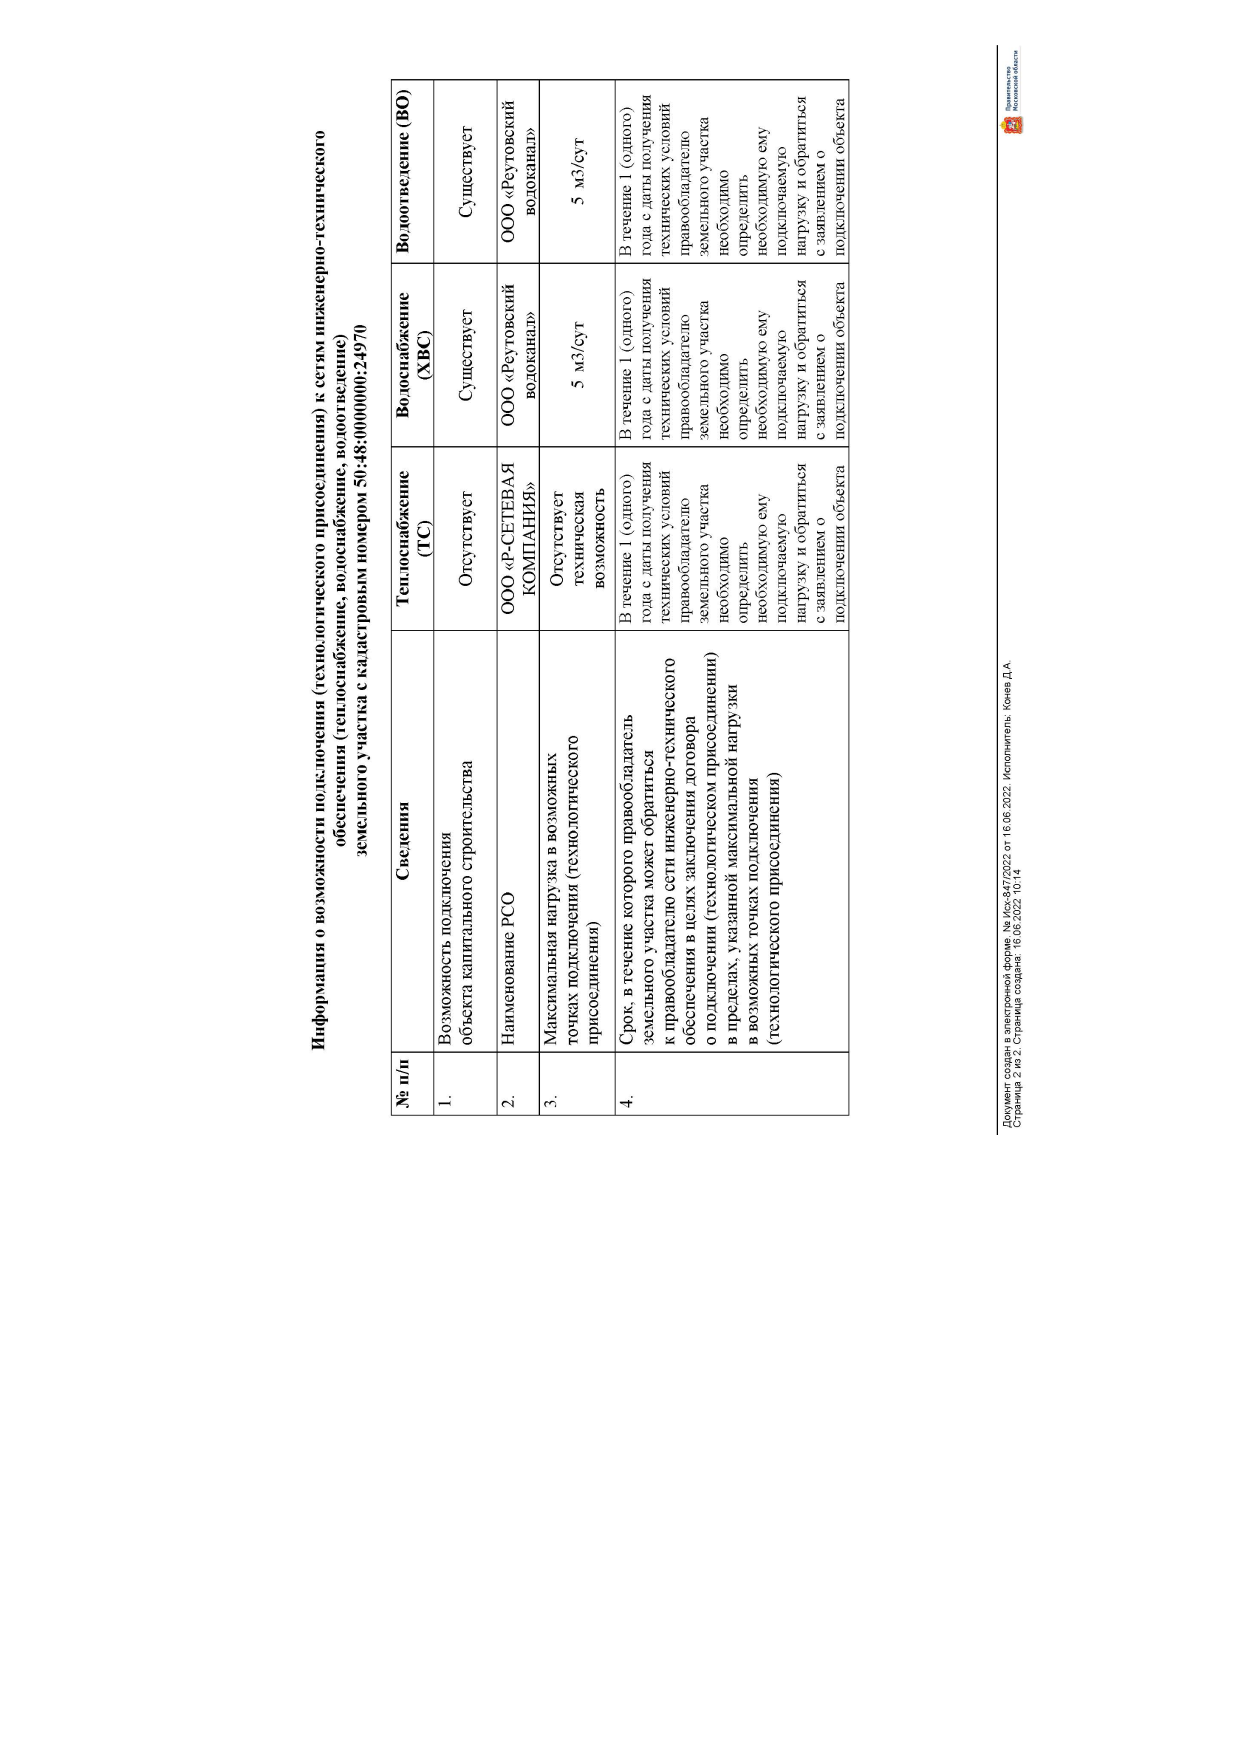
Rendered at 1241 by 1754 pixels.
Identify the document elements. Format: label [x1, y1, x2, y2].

picture [262, 46, 1032, 1134]
